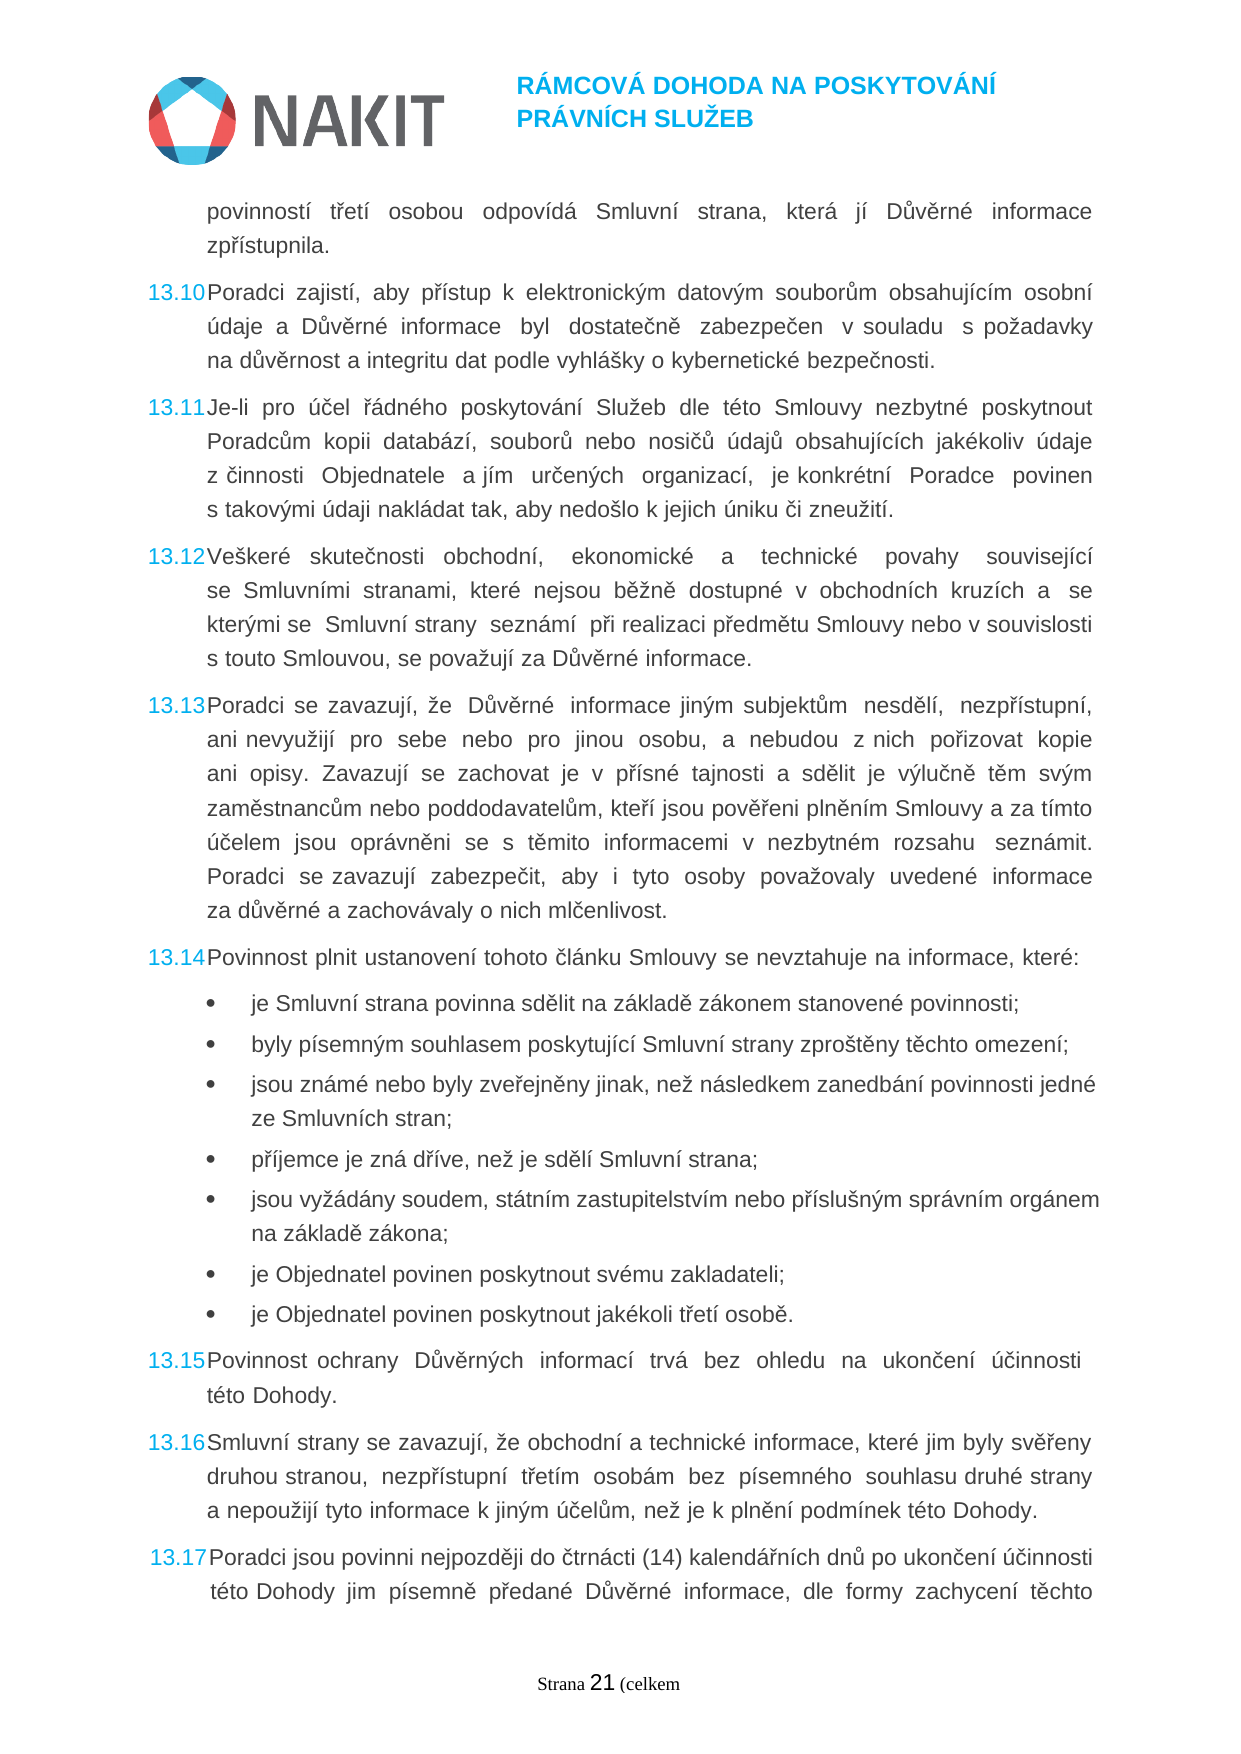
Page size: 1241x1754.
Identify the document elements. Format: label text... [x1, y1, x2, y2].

list jsou vyžádány soudem, státním zastupitelstvím nebo příslušným správním orgánem [207, 1186, 1123, 1212]
text na základě zákona; [251, 1220, 1123, 1246]
list Poradci jsou povinni nejpozději do čtrnácti (14) kalendářních dnů po ukončení účinnosti [131, 1543, 1093, 1570]
list je Smluvní strana povinna sdělit na základě zákonem stanovené povinnosti; [207, 990, 1123, 1017]
list Povinnost plnit ustanovení tohoto článku Smlouvy se nevztahuje na informace, které: [148, 944, 1123, 970]
text ze Smluvních stran; [251, 1105, 1123, 1131]
list příjemce je zná dříve, než je sdělí Smluvní strana; [207, 1146, 1123, 1172]
list je Objednatel povinen poskytnout svému zakladateli; [207, 1261, 1123, 1287]
picture [148, 77, 445, 165]
list jsou známé nebo byly zveřejněny jinak, než následkem zanedbání povinnosti jedné [207, 1071, 1123, 1097]
list Poradci zajistí, aby přístup k elektronickým datovým souborům obsahujícím osobní údaje a Důvěrné informace byl dostatečně zabezpečen v souladu s požadavky na důvěrnost a integritu dat podle vyhlášky o kybernetické bezpečnosti. [148, 279, 1093, 373]
list byly písemným souhlasem poskytující Smluvní strany zproštěny těchto omezení; [207, 1031, 1123, 1057]
list Je-li pro účel řádného poskytování Služeb dle této Smlouvy nezbytné poskytnout Poradcům kopii databází, souborů nebo nosičů údajů obsahujících jakékoliv údaje z činnosti Objednatele a jím určených organizací, je konkrétní Poradce povinen s takovými údaji nakládat tak, aby nedošlo k jejich úniku či zneužití. [148, 393, 1093, 522]
list Smluvní strany se zavazují, že obchodní a technické informace, které jim byly svěřeny druhou stranou, nezpřístupní třetím osobám bez písemného souhlasu druhé strany a nepoužijí tyto informace k jiným účelům, než je k plnění podmínek této Dohody. [148, 1428, 1093, 1523]
text této Dohody. [207, 1382, 1123, 1408]
list je Objednatel povinen poskytnout jakékoli třetí osobě. [207, 1301, 1123, 1327]
text této Dohody jim písemně předané Důvěrné informace, dle formy zachycení těchto [131, 1578, 1092, 1604]
list Povinnost ochrany Důvěrných informací trvá bez ohledu na ukončení účinnosti [148, 1347, 1123, 1374]
list Poradci se zavazují, že Důvěrné informace jiným subjektům nesdělí, nezpřístupní, ani nevyužijí pro sebe nebo pro jinou osobu, a nebudou z nich pořizovat kopie ani opisy. Zavazují se zachovat je v přísné tajnosti a sdělit je výlučně těm svým zaměstnancům nebo poddodavatelům, kteří jsou pověřeni plněním Smlouvy a za tímto účelem jsou oprávněni se s těmito informacemi v nezbytném rozsahu seznámit. Poradci se zavazují zabezpečit, aby i tyto osoby považovaly uvedené informace za důvěrné a zachovávaly o nich mlčenlivost. [148, 692, 1093, 923]
text povinností třetí osobou odpovídá Smluvní strana, která jí Důvěrné informace zpřístupnila. [207, 198, 1093, 258]
list Veškeré skutečnosti obchodní, ekonomické a technické povahy související se Smluvními stranami, které nejsou běžně dostupné v obchodních kruzích a se kterými se Smluvní strany seznámí při realizaci předmětu Smlouvy nebo v souvislosti s touto Smlouvou, se považují za Důvěrné informace. [148, 543, 1093, 672]
